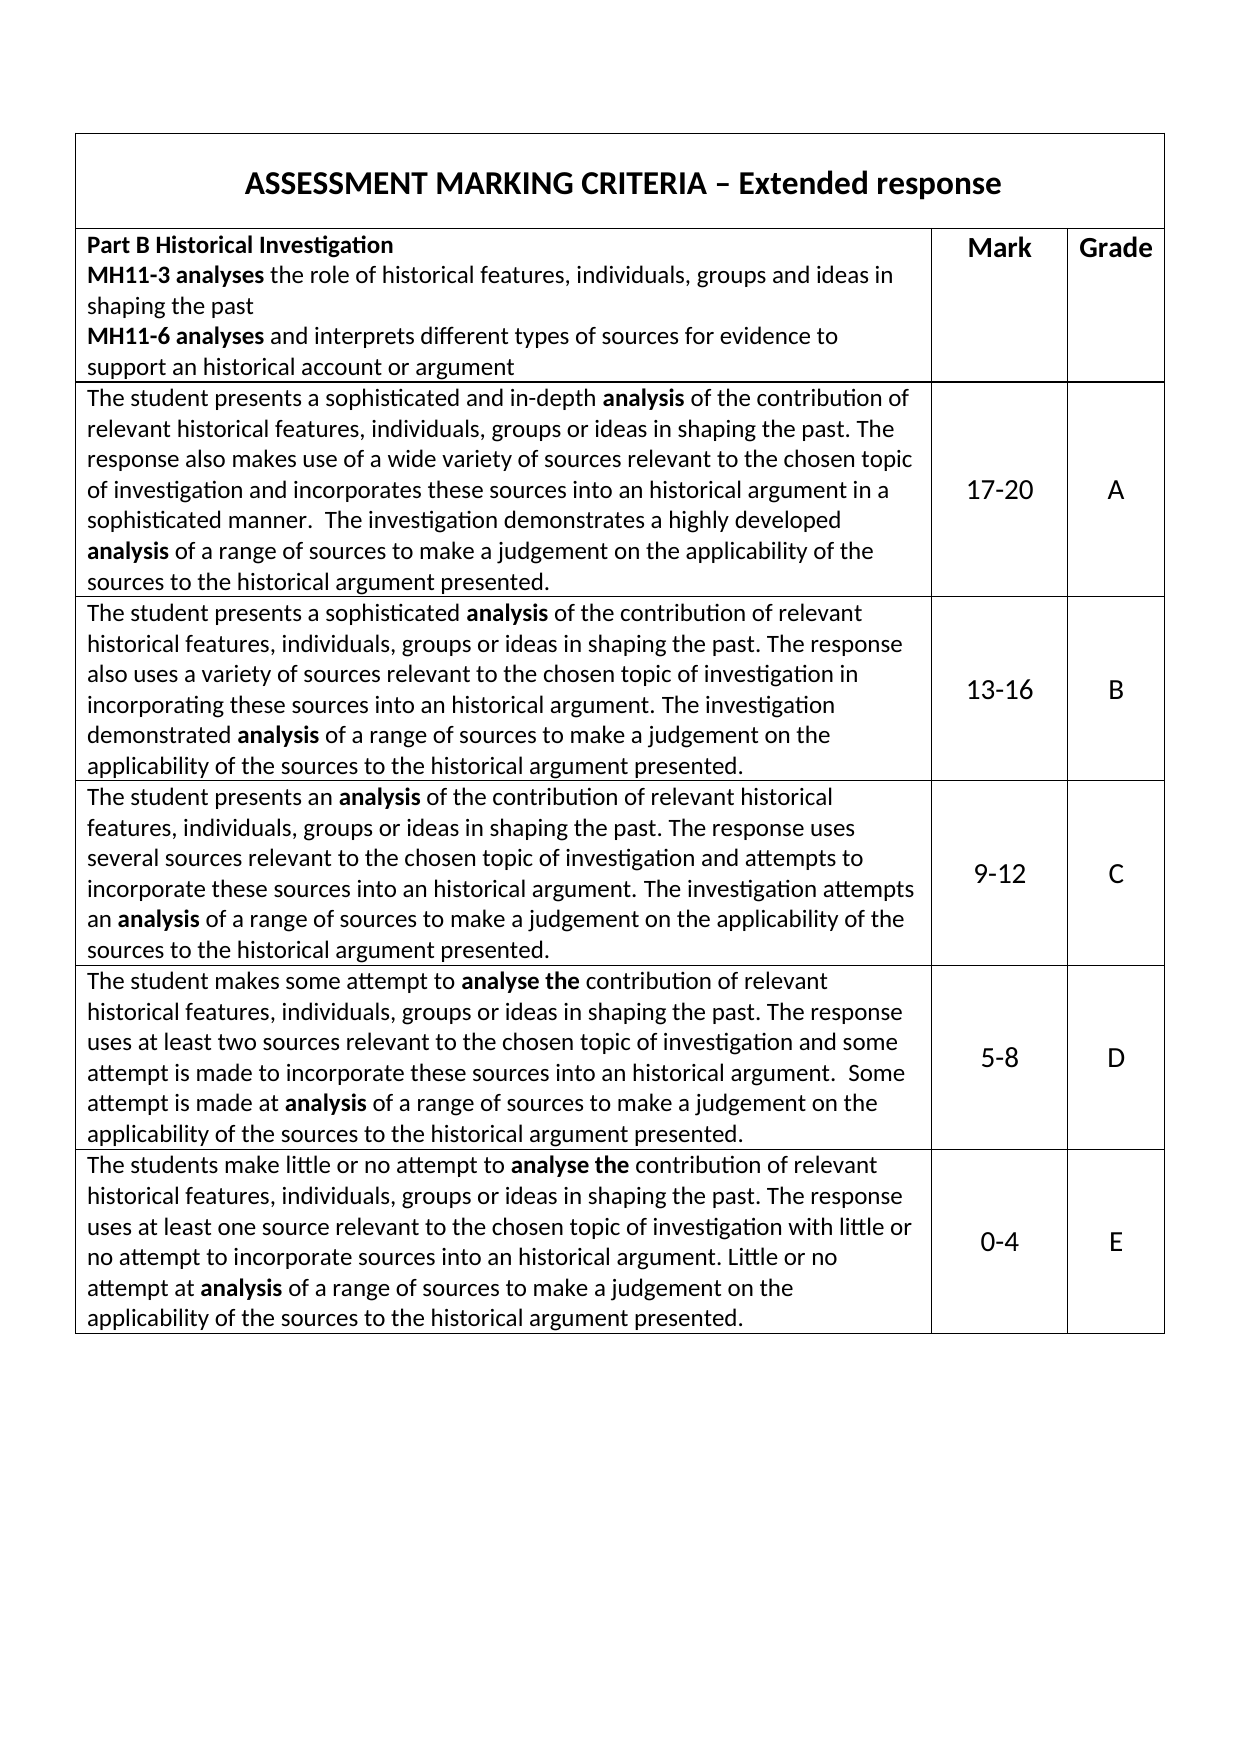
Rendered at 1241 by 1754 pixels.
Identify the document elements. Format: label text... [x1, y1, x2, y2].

table_cell 13-16 [932, 597, 1067, 780]
table_header ASSESSMENT MARKING CRITERIA – Extended response [76, 134, 1164, 228]
table_cell Mark [932, 229, 1067, 381]
table_cell C [1068, 781, 1164, 964]
table_cell 17-20 [932, 383, 1067, 596]
table_cell 0-4 [932, 1150, 1067, 1333]
table_cell The student presents a sophisticated analysis of the contribution of relevant historical features, individuals, groups or ideas in shaping the past. The response also uses a variety of sources relevant to the chosen topic of investigation in incorporating these sources into an historical argument. The investigation demonstrated analysis of a range of sources to make a judgement on the applicability of the sources to the historical argument presented. [76, 597, 931, 780]
table_cell The student presents a sophisticated and in-depth analysis of the contribution of relevant historical features, individuals, groups or ideas in shaping the past. The response also makes use of a wide variety of sources relevant to the chosen topic of investigation and incorporates these sources into an historical argument in a sophisticated manner. The investigation demonstrates a highly developed analysis of a range of sources to make a judgement on the applicability of the sources to the historical argument presented. [76, 383, 931, 596]
table_cell D [1068, 966, 1164, 1149]
table_cell Part B Historical Investigation MH11-3 analyses the role of historical features, individuals, groups and ideas in shaping the past MH11-6 analyses and interprets different types of sources for evidence to support an historical account or argument [76, 229, 931, 381]
table_cell A [1068, 383, 1164, 596]
table_cell B [1068, 597, 1164, 780]
table_cell 9-12 [932, 781, 1067, 964]
table_cell The student presents an analysis of the contribution of relevant historical features, individuals, groups or ideas in shaping the past. The response uses several sources relevant to the chosen topic of investigation and attempts to incorporate these sources into an historical argument. The investigation attempts an analysis of a range of sources to make a judgement on the applicability of the sources to the historical argument presented. [76, 781, 931, 964]
table_cell 5-8 [932, 966, 1067, 1149]
table_cell The students make little or no attempt to analyse the contribution of relevant historical features, individuals, groups or ideas in shaping the past. The response uses at least one source relevant to the chosen topic of investigation with little or no attempt to incorporate sources into an historical argument. Little or no attempt at analysis of a range of sources to make a judgement on the applicability of the sources to the historical argument presented. [76, 1150, 931, 1333]
table_cell Grade [1068, 229, 1164, 381]
table_cell The student makes some attempt to analyse the contribution of relevant historical features, individuals, groups or ideas in shaping the past. The response uses at least two sources relevant to the chosen topic of investigation and some attempt is made to incorporate these sources into an historical argument. Some attempt is made at analysis of a range of sources to make a judgement on the applicability of the sources to the historical argument presented. [76, 966, 931, 1149]
table_cell E [1068, 1150, 1164, 1333]
